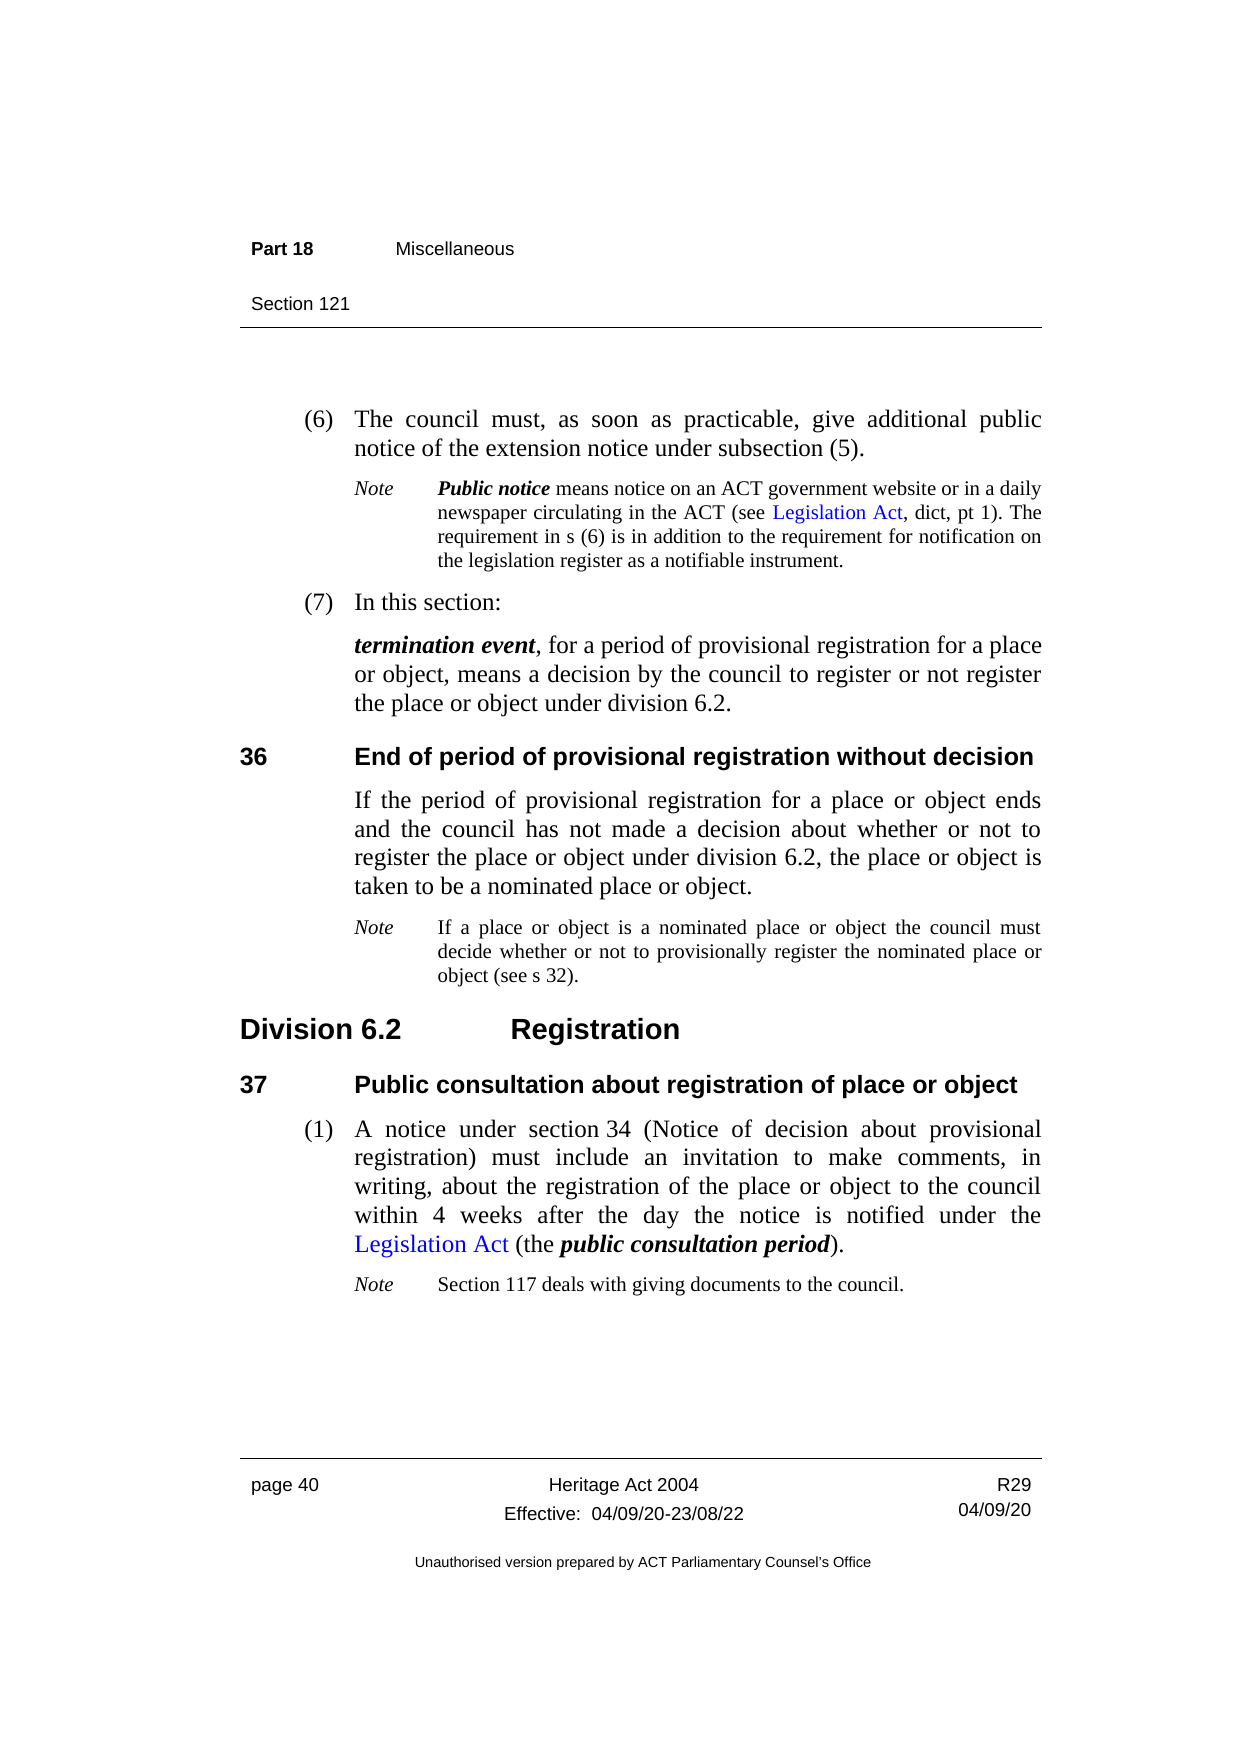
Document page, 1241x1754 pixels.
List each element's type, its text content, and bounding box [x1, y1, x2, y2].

text (1) A notice under section 34 (Notice of decision about provisional registration) must include an invitation to make comments, in writing, about the registration of the place or object to the council within 4 weeks after the day the notice is notified under the Legislation Act (the public consultation period). [239, 1114, 1042, 1257]
text If the period of provisional registration for a place or object ends and the council has not made a decision about whether or not to register the place or object under division 6.2, the place or object is taken to be a nominated place or object. [354, 785, 1042, 900]
text Note Section 117 deals with giving documents to the council. [354, 1272, 1042, 1296]
text Division 6.2 Registration [239, 1012, 1042, 1045]
list termination event, for a period of provisional registration for a place or object, means a decision by the council to register or not register the place or object under division 6.2. [354, 630, 1042, 717]
text 36 End of period of provisional registration without decision [239, 742, 1042, 770]
text (6) The council must, as soon as practicable, give additional public notice of the extension notice under subsection (5). [239, 404, 1042, 462]
text Note Public notice means notice on an ACT government website or in a daily newspaper circulating in the ACT (see Legislation Act, dict, pt 1). The requirement in s (6) is in addition to the requirement for notification on the legislation register as a notifiable instrument. [354, 476, 1042, 572]
text Note If a place or object is a nominated place or object the council must decide whether or not to provisionally register the nominated place or object (see s 32). [354, 914, 1042, 987]
text (7) In this section: [239, 587, 1042, 616]
text 37 Public consultation about registration of place or object [239, 1070, 1042, 1099]
